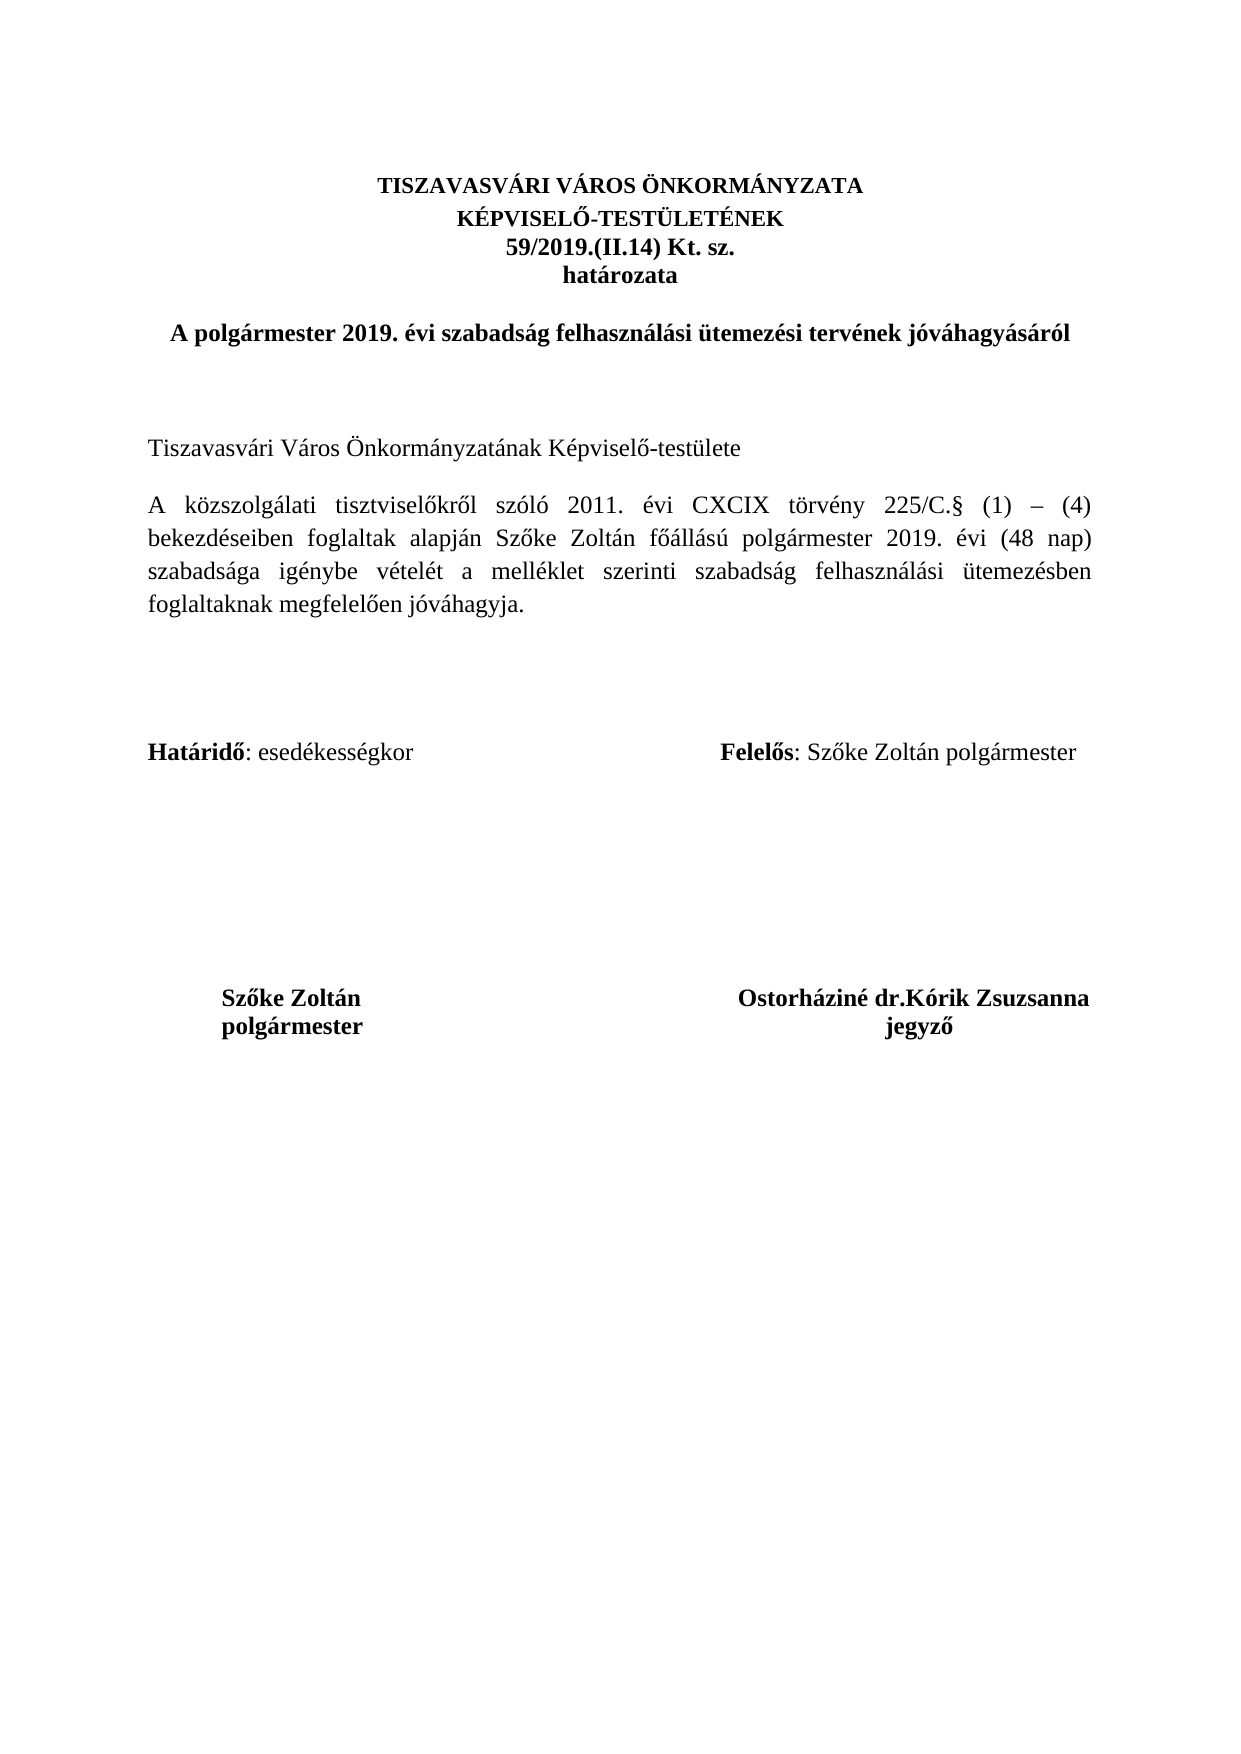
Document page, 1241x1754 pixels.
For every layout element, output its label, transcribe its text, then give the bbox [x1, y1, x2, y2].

text Tiszavasvári Város Önkormányzatának Képviselő-testülete [148, 433, 1093, 462]
text A polgármester 2019. évi szabadság felhasználási ütemezési tervének jóváhagyásáról [148, 318, 1093, 347]
text A közszolgálati tisztviselőkről szóló 2011. évi CXCIX törvény 225/C.§ (1) – (4) bekezdéseiben foglaltak alapján Szőke Zoltán főállású polgármester 2019. évi (48 nap) szabadsága igénybe vételét a melléklet szerinti szabadság felhasználási ütemezésben foglaltaknak megfelelően jóváhagyja. [148, 490, 1093, 618]
text Szőke Zoltán Ostorháziné dr.Kórik Zsuzsanna [148, 983, 1093, 1011]
text Határidő: esedékességkor Felelős: Szőke Zoltán polgármester [148, 737, 1093, 766]
text határozata [148, 260, 1093, 289]
text 59/2019.(II.14) Kt. sz. [148, 232, 1093, 260]
subtitle TISZAVASVÁRI VÁROS ÖNKORMÁNYZATA [148, 173, 1093, 199]
text polgármester jegyző [148, 1011, 1093, 1040]
text KÉPVISELŐ-TESTÜLETÉNEK [148, 205, 1093, 232]
